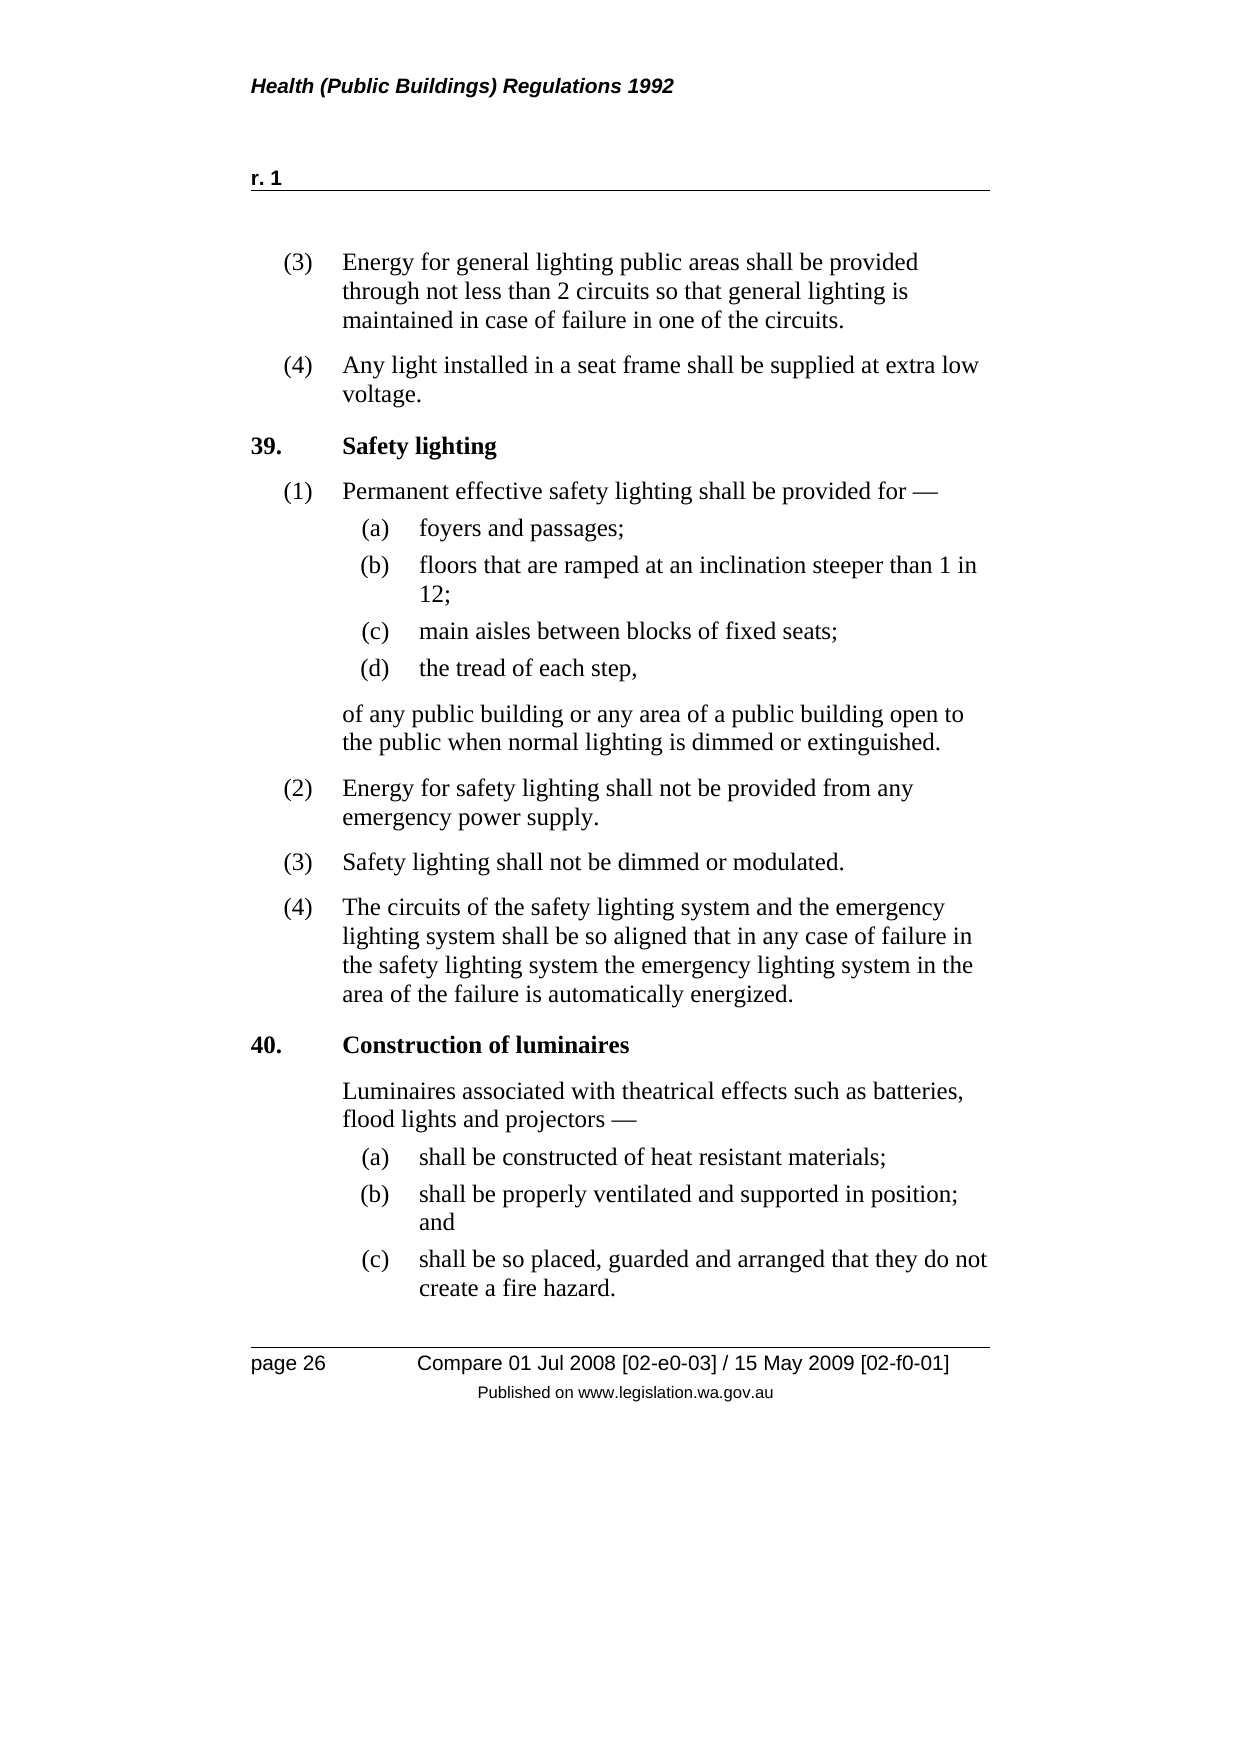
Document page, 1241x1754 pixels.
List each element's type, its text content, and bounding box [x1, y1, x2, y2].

text (d) the tread of each step, [251, 653, 990, 682]
text Luminaires associated with theatrical effects such as batteries, flood lights and projectors — [251, 1076, 990, 1133]
subtitle 40. Construction of luminaires [251, 1030, 990, 1059]
text (b) floors that are ramped at an inclination steeper than 1 in 12; [251, 550, 990, 608]
subtitle 39. Safety lighting [251, 431, 990, 459]
text (c) shall be so placed, guarded and arranged that they do not create a fire hazard. [251, 1244, 990, 1302]
text (4) The circuits of the safety lighting system and the emergency lighting system shall be so aligned that in any case of failure in the safety lighting system the emergency lighting system in the area of the failure is automatically energized. [251, 892, 990, 1007]
text (1) Permanent effective safety lighting shall be provided for — [251, 476, 990, 505]
text (a) foyers and passages; [251, 513, 990, 542]
text of any public building or any area of a public building open to the public when normal lighting is dimmed or extinguished. [251, 699, 990, 756]
text (2) Energy for safety lighting shall not be provided from any emergency power supply. [251, 773, 990, 830]
text (4) Any light installed in a seat frame shall be supplied at extra low voltage. [251, 350, 990, 408]
text (b) shall be properly ventilated and supported in position; and [251, 1179, 990, 1236]
text (a) shall be constructed of heat resistant materials; [251, 1142, 990, 1170]
text (3) Energy for general lighting public areas shall be provided through not less than 2 circuits so that general lighting is maintained in case of failure in one of the circuits. [251, 247, 990, 334]
text (c) main aisles between blocks of fixed seats; [251, 616, 990, 645]
text (3) Safety lighting shall not be dimmed or modulated. [251, 847, 990, 876]
